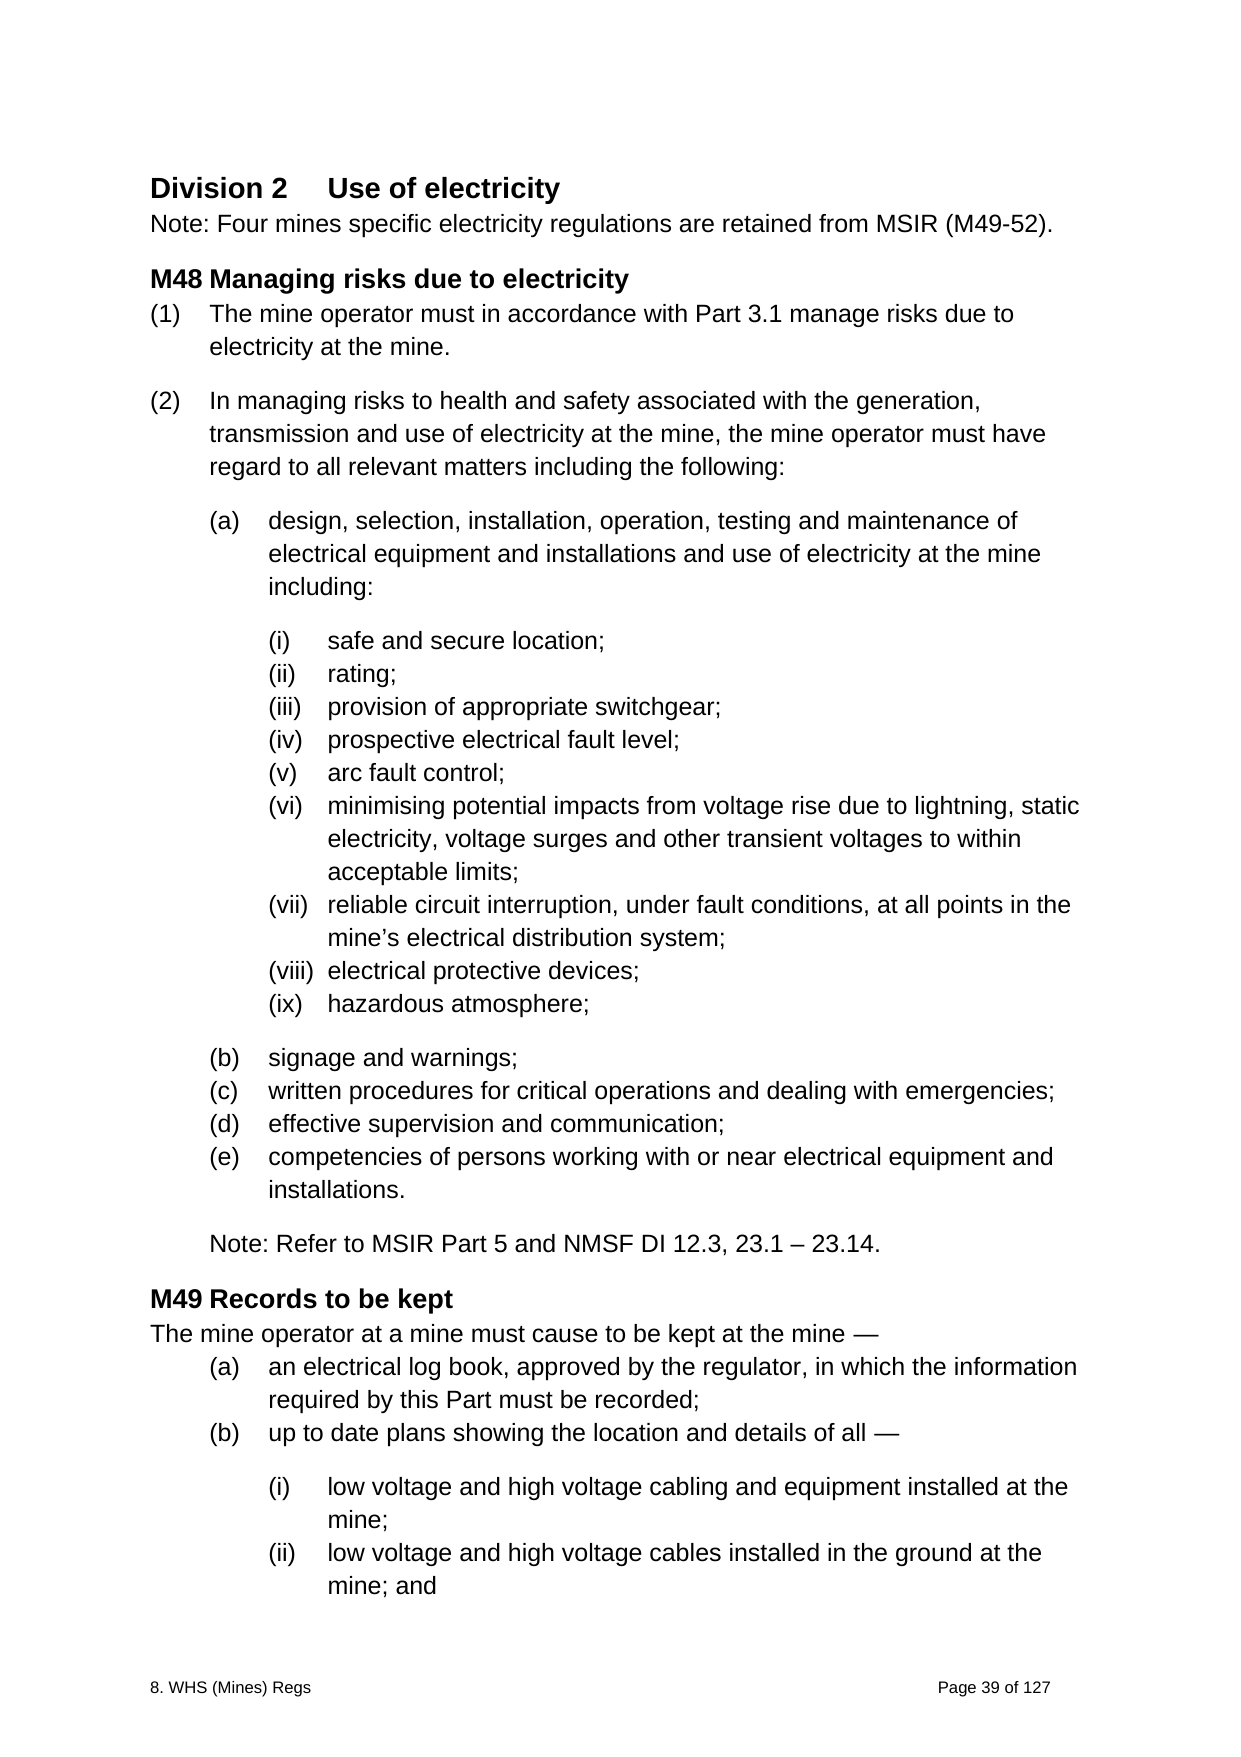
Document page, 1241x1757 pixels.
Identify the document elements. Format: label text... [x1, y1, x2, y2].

text (a) an electrical log book, approved by the regulator, in which the information required by this Part must be recorded; [209, 1352, 1090, 1413]
text (ii) rating; [268, 659, 1090, 688]
text (v) arc fault control; [268, 758, 1090, 787]
text (d) effective supervision and communication; [209, 1109, 1090, 1138]
text (ii) low voltage and high voltage cables installed in the ground at the mine; and [268, 1538, 1090, 1599]
text (a) design, selection, installation, operation, testing and maintenance of electrical equipment and installations and use of electricity at the mine including: [209, 506, 1090, 601]
subtitle Division 2 Use of electricity [150, 171, 1090, 204]
text The mine operator at a mine must cause to be kept at the mine — [150, 1319, 1090, 1347]
text (c) written procedures for critical operations and dealing with emergencies; [209, 1076, 1090, 1105]
subtitle M49 Records to be kept [150, 1283, 1090, 1314]
text (b) signage and warnings; [209, 1043, 1090, 1072]
text Note: Four mines specific electricity regulations are retained from MSIR (M49-52). [150, 209, 1090, 238]
text (iii) provision of appropriate switchgear; [268, 692, 1090, 721]
text (vi) minimising potential impacts from voltage rise due to lightning, static electricity, voltage surges and other transient voltages to within acceptable limits; [268, 791, 1090, 886]
text (1) The mine operator must in accordance with Part 3.1 manage risks due to electricity at the mine. [150, 299, 1090, 361]
text (ix) hazardous atmosphere; [268, 989, 1090, 1018]
text (2) In managing risks to health and safety associated with the generation, transmission and use of electricity at the mine, the mine operator must have regard to all relevant matters including the following: [150, 386, 1090, 481]
text (viii) electrical protective devices; [268, 956, 1090, 985]
text Note: Refer to MSIR Part 5 and NMSF DI 12.3, 23.1 – 23.14. [209, 1229, 1090, 1258]
subtitle M48 Managing risks due to electricity [150, 263, 1090, 294]
text (vii) reliable circuit interruption, under fault conditions, at all points in the mine’s electrical distribution system; [268, 890, 1090, 952]
text (e) competencies of persons working with or near electrical equipment and installations. [209, 1142, 1090, 1204]
text (i) safe and secure location; [268, 626, 1090, 654]
text (i) low voltage and high voltage cabling and equipment installed at the mine; [268, 1472, 1090, 1533]
text (iv) prospective electrical fault level; [268, 725, 1090, 754]
text (b) up to date plans showing the location and details of all — [209, 1418, 1090, 1446]
